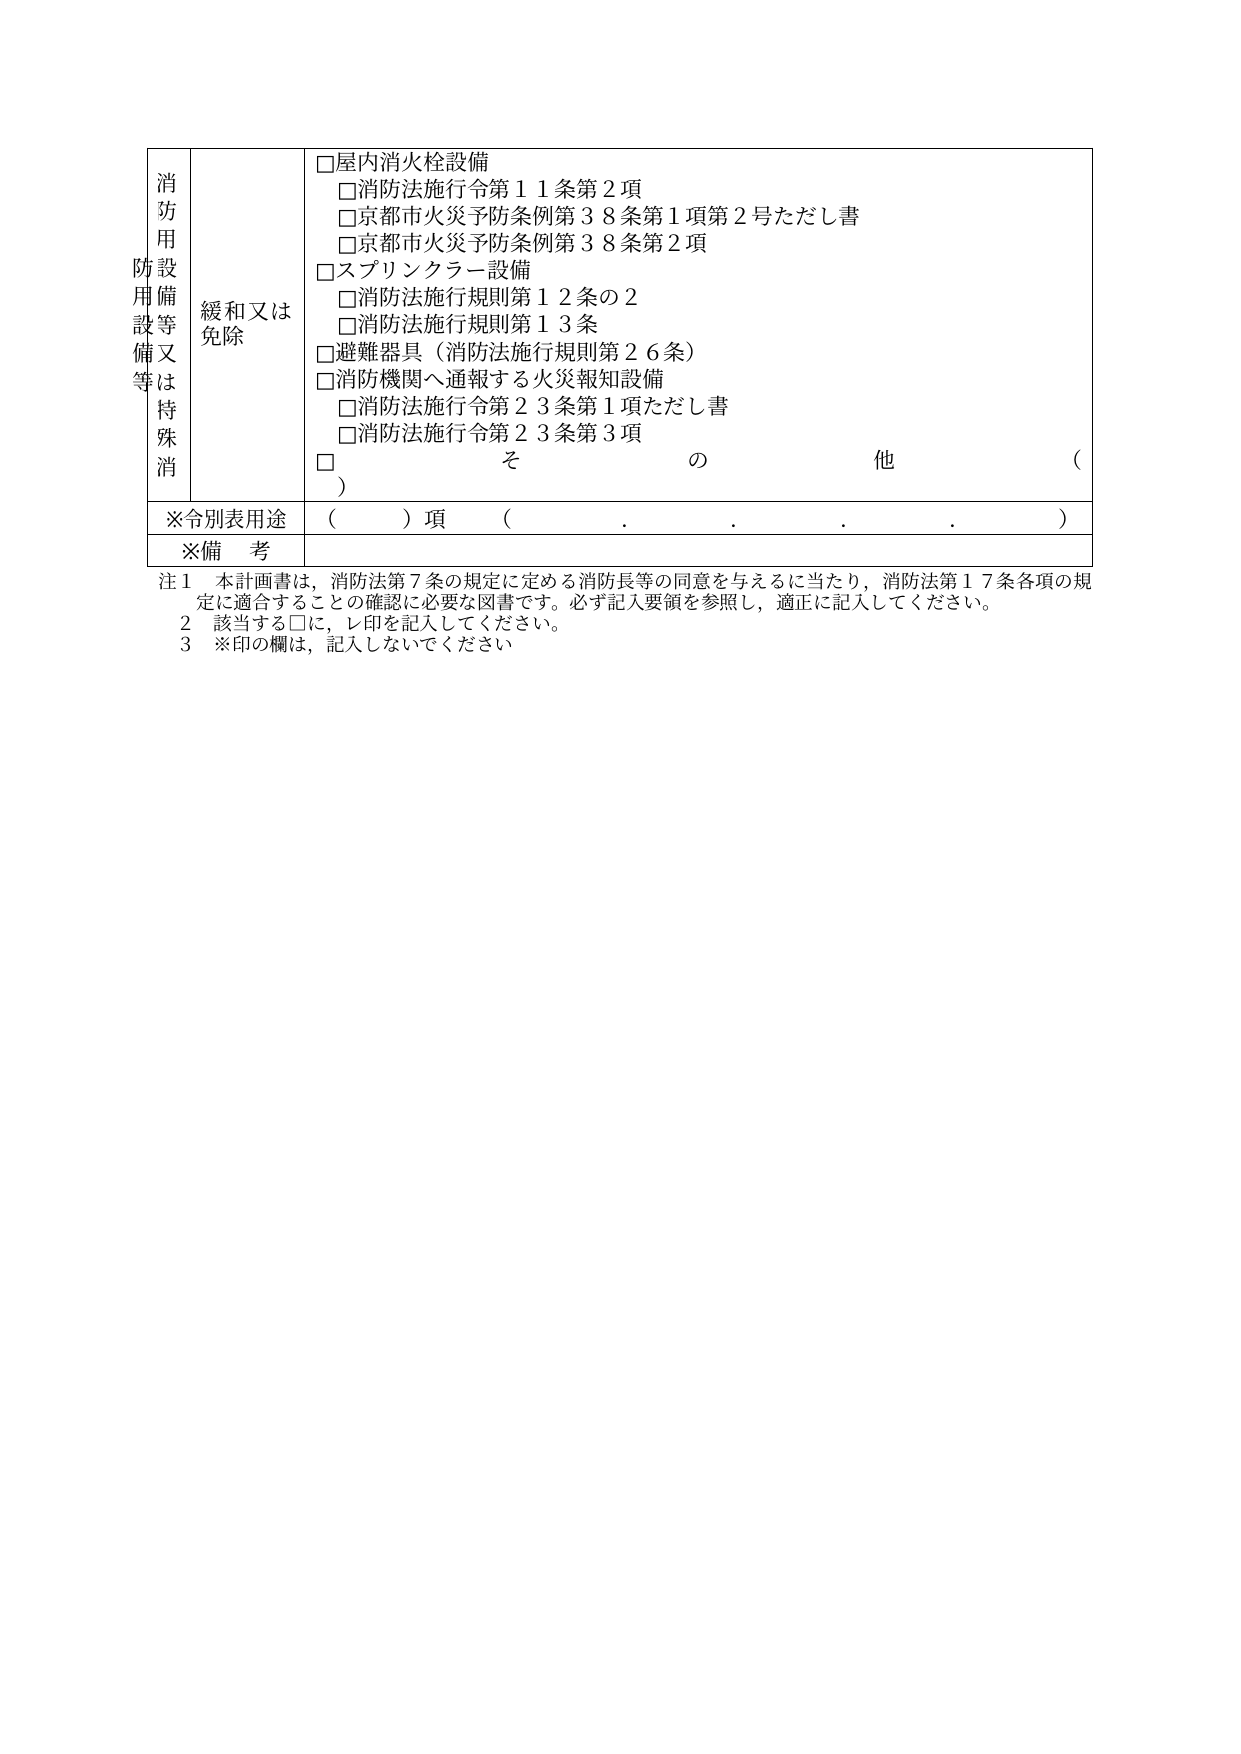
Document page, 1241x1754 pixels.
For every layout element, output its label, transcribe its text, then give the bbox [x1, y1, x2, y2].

table_cell （ ）項 （ ． ． ． ． ） [305, 502, 1092, 533]
text 注１ 本計画書は，消防法第７条の規定に定める消防長等の同意を与えるに当たり，消防法第１７条各項の規定に適合することの確認に必要な図書です。必ず記入要領を参照し，適正に記入してください。 [159, 572, 1092, 614]
table_cell 消防用設備等又は特殊消防用設備等 [148, 149, 190, 501]
table_cell [305, 535, 1092, 566]
text ２ 該当する□に，レ印を記入してください。 [148, 614, 1092, 634]
table_cell □屋内消火栓設備 □消防法施行令第１１条第２項 □京都市火災予防条例第３８条第１項第２号ただし書 □京都市火災予防条例第３８条第２項 □スプリンクラー設備 □消防法施行規則第１２条の２ □消防法施行規則第１３条 □避難器具（消防法施行規則第２６条） □消防機関へ通報する火災報知設備 □消防法施行令第２３条第１項ただし書 □消防法施行令第２３条第３項 □その他（ ） [305, 149, 1092, 501]
table_cell 緩和又は免除 [191, 149, 304, 501]
table_cell ※令別表用途 [148, 502, 304, 533]
table_cell ※備考 [148, 535, 304, 566]
text ３ ※印の欄は，記入しないでください [148, 634, 1092, 655]
